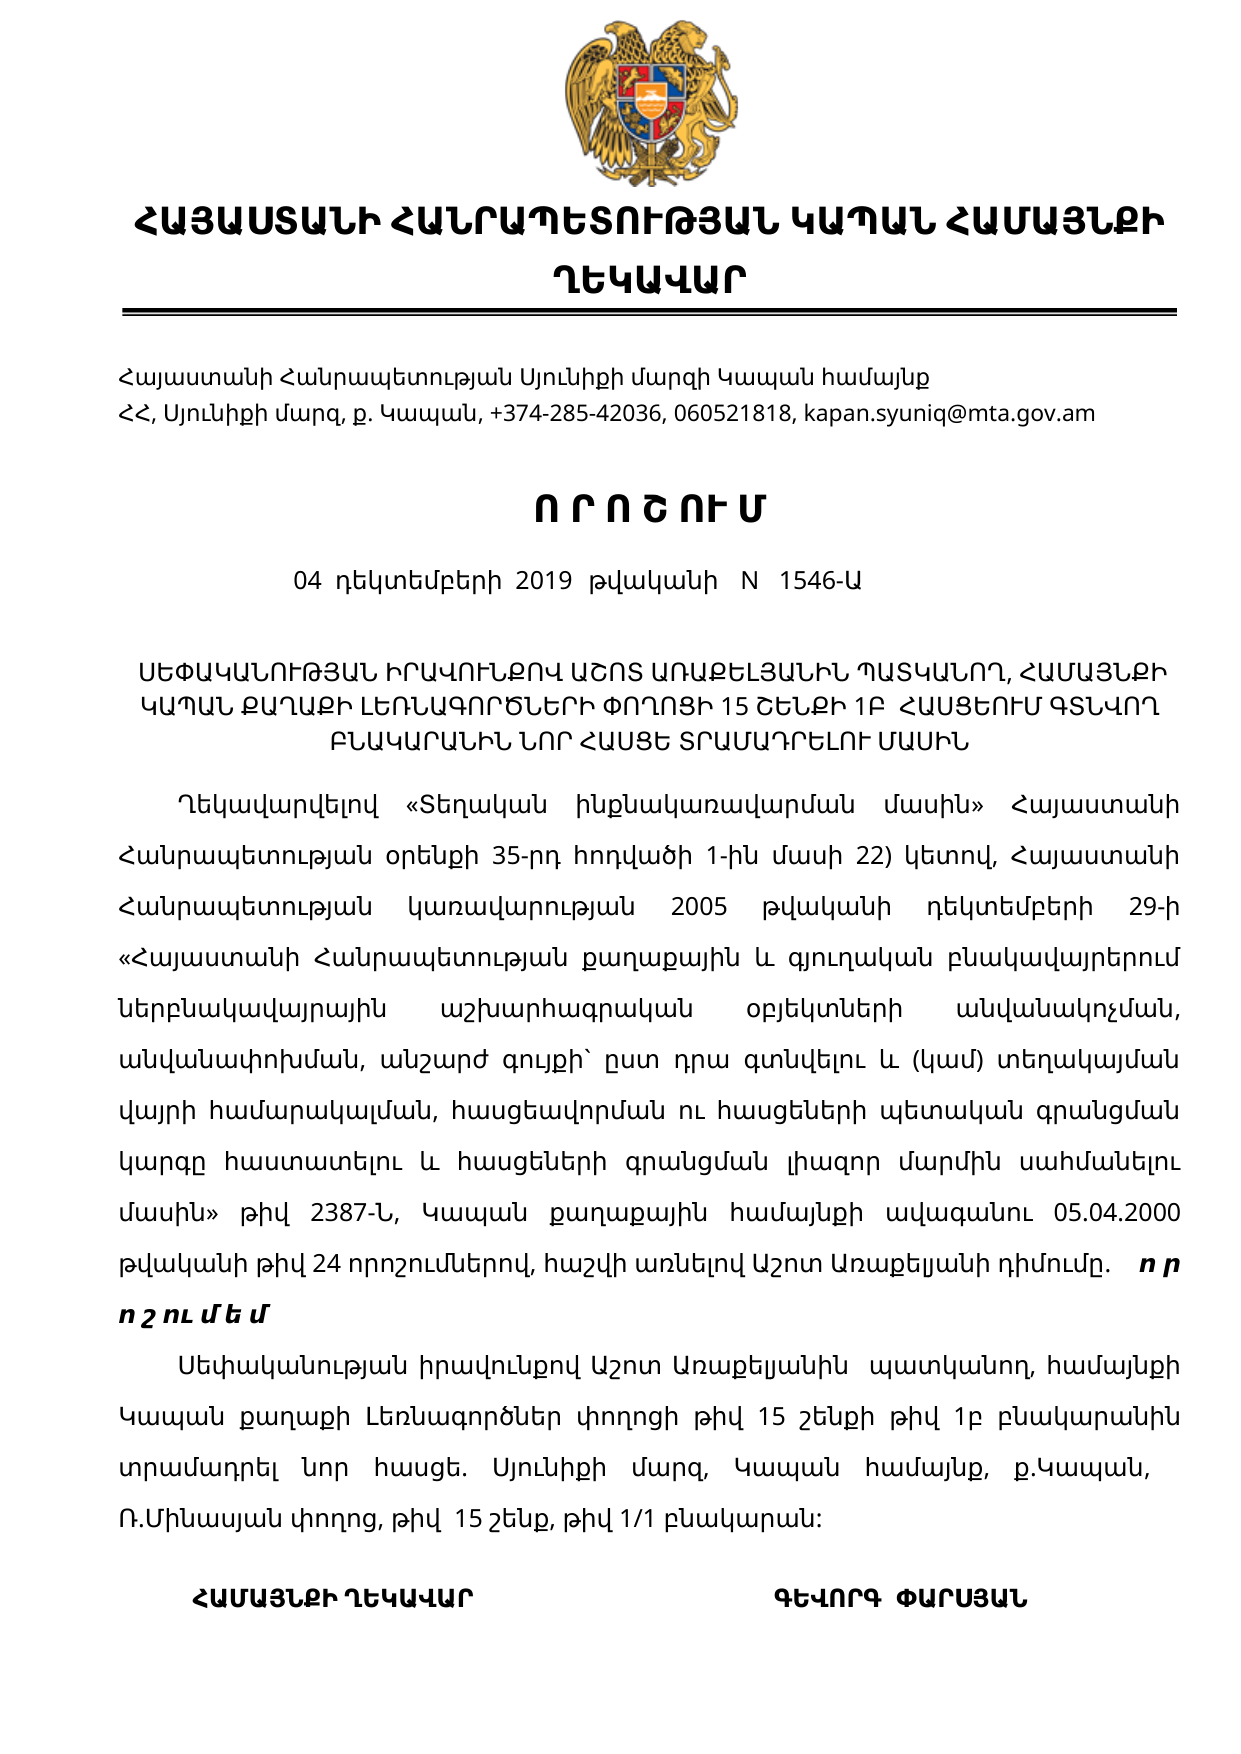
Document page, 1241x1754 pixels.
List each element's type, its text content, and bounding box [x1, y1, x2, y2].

picture [559, 14, 740, 187]
text Ո Ր Ո Շ ՈՒ Մ [118, 482, 1181, 533]
text ՀԱՄԱՅՆՔԻ ՂԵԿԱՎԱՐ ԳԵՎՈՐԳ ՓԱՐՍՅԱՆ [118, 1581, 1181, 1615]
text ՍԵՓԱԿԱՆՈՒԹՅԱՆ ԻՐԱՎՈՒՆՔՈՎ ԱՇՈՏ ԱՌԱՔԵԼՅԱՆԻՆ ՊԱՏԿԱՆՈՂ, ՀԱՄԱՅՆՔԻ ԿԱՊԱՆ ՔԱՂԱՔԻ ԼԵՌՆԱԳՈՐԾՆԵՐԻ ՓՈՂՈՑԻ 15 ՇԵՆՔԻ 1Բ ՀԱՍՑԵՈՒՄ ԳՏՆՎՈՂ ԲՆԱԿԱՐԱՆԻՆ ՆՈՐ ՀԱՍՑԵ ՏՐԱՄԱԴՐԵԼՈՒ ՄԱՍԻՆ [118, 655, 1181, 757]
text Սեփականության իրավունքով Աշոտ Առաքելյանին պատկանող, համայնքի Կապան քաղաքի Լեռնագործներ փողոցի թիվ 15 շենքի թիվ 1բ բնակարանին տրամադրել նոր հասցե. Սյունիքի մարզ, Կապան համայնք, ք.Կապան, Ռ.Մինասյան փողոց, թիվ 15 շենք, թիվ 1/1 բնակարան: [118, 1348, 1181, 1535]
text 04 դեկտեմբերի 2019 թվականի N 1546-Ա [118, 562, 1181, 597]
text Ղեկավարվելով «Տեղական ինքնակառավարման մասին» Հայաստանի Հանրապետության օրենքի 35-րդ հոդվածի 1-ին մասի 22) կետով, Հայաստանի Հանրապետության կառավարության 2005 թվականի դեկտեմբերի 29-ի «Հայաստանի Հանրապետության քաղաքային և գյուղական բնակավայրերում ներբնակավայրային աշխարհագրական օբյեկտների անվանակոչման, անվանափոխման, անշարժ գույքի` ըստ դրա գտնվելու և (կամ) տեղակայման վայրի համարակալման, հասցեավորման ու հասցեների պետական գրանցման կարգը հաստատելու և հասցեների գրանցման լիազոր մարմին սահմանելու մասին» թիվ 2387-Ն, Կապան քաղաքային համայնքի ավագանու 05.04.2000 թվականի թիվ 24 որոշումներով, հաշվի առնելով Աշոտ Առաքելյանի դիմումը. ո ր ո շ ու մ ե մ [118, 786, 1181, 1331]
table_header ՀԱՅԱՍՏԱՆԻ ՀԱՆՐԱՊԵՏՈՒԹՅԱՆ ԿԱՊԱՆ ՀԱՄԱՅՆՔԻ ՂԵԿԱՎԱՐ Հայաստանի Հանրապետության Սյունիքի մարզի Կապան համայնք ՀՀ, Սյունիքի մարզ, ք. Կապան, +374-285-42036, 060521818, kapan.syuniq@mta.gov.am [118, 15, 1181, 453]
picture [122, 308, 1177, 316]
